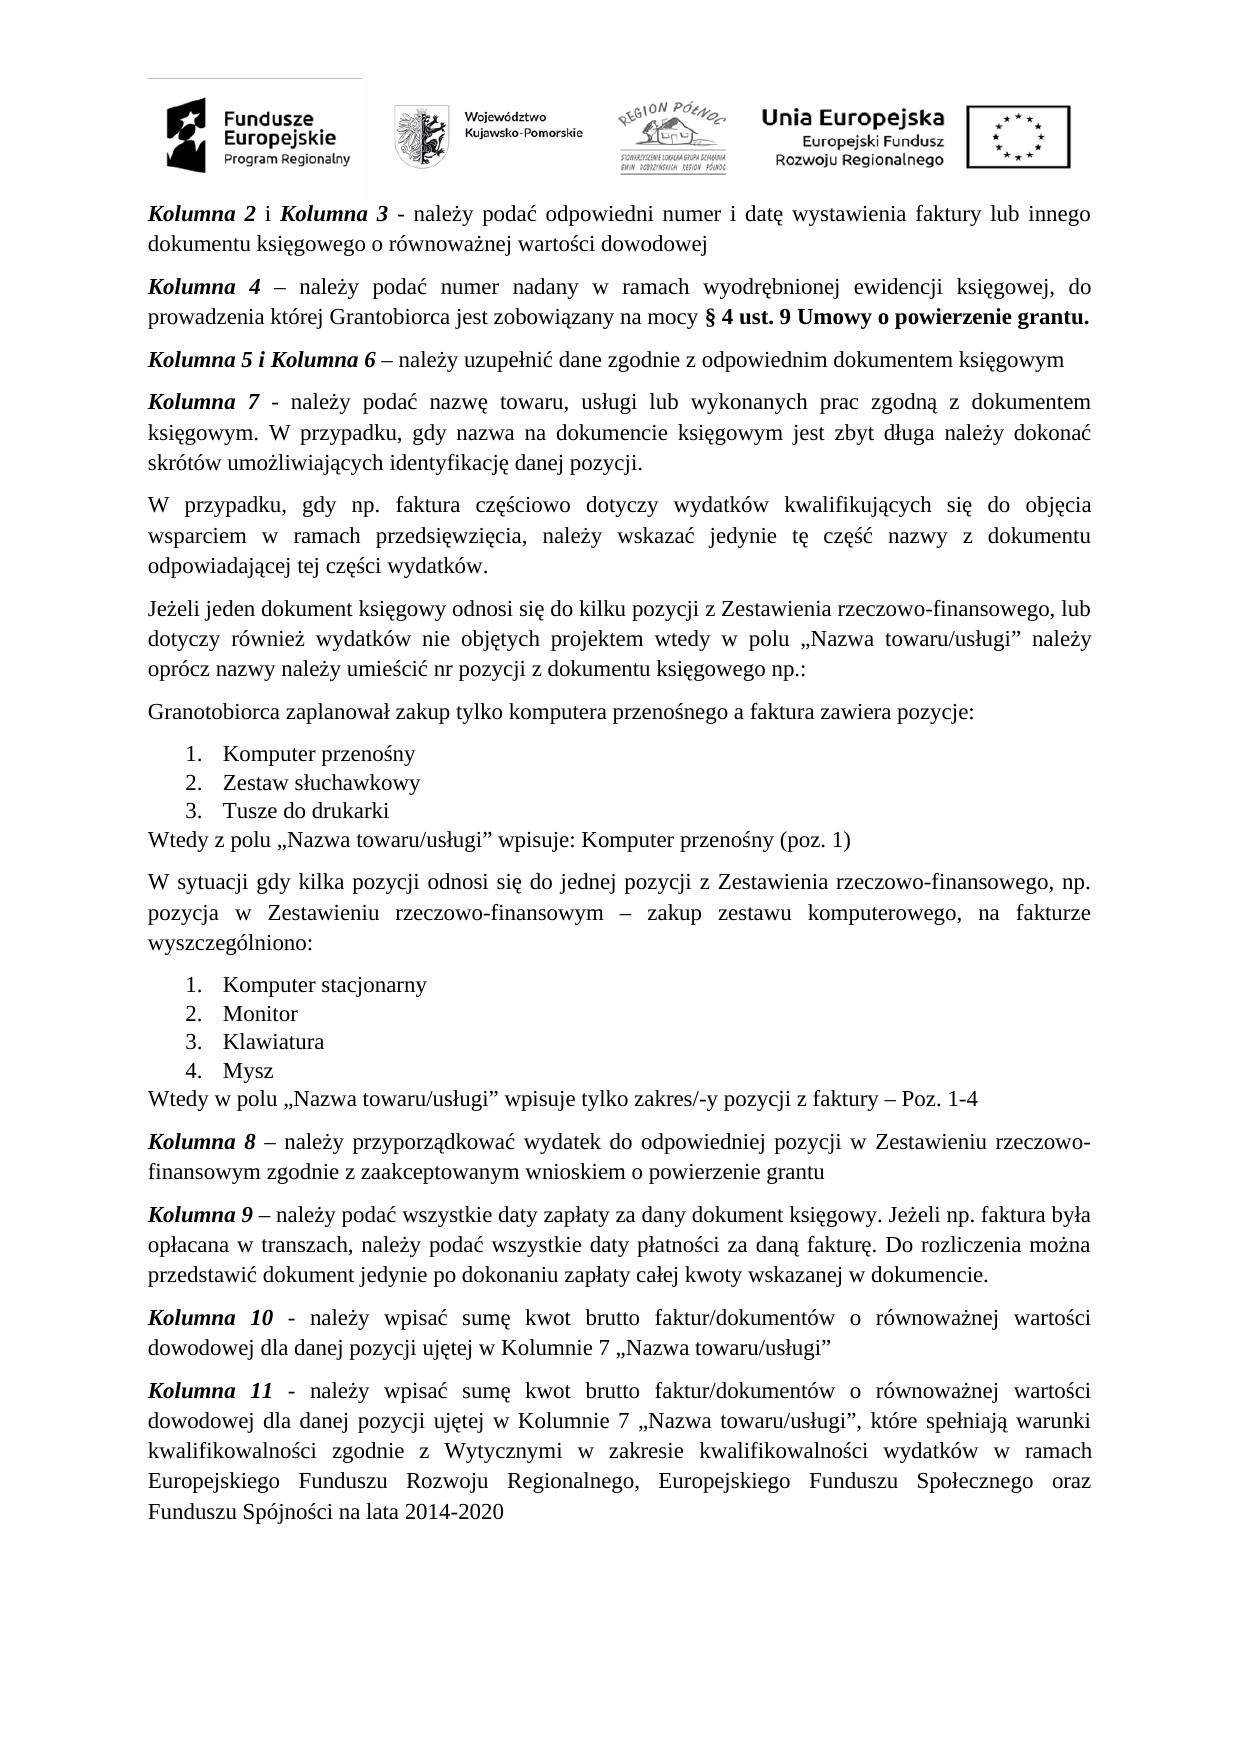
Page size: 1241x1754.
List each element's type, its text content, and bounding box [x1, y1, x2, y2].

text Kolumna 9 – należy podać wszystkie daty zapłaty za dany dokument księgowy. Jeżeli np. faktura była opłacana w transzach, należy podać wszystkie daty płatności za daną fakturę. Do rozliczenia można przedstawić dokument jedynie po dokonaniu zapłaty całej kwoty wskazanej w dokumencie. [148, 1201, 1093, 1288]
text Granotobiorca zaplanował zakup tylko komputera przenośnego a faktura zawiera pozycje: [148, 698, 1093, 724]
list Komputer stacjonarny [185, 972, 1093, 998]
list Komputer przenośny [185, 740, 1093, 767]
text W sytuacji gdy kilka pozycji odnosi się do jednej pozycji z Zestawienia rzeczowo-finansowego, np. pozycja w Zestawieniu rzeczowo-finansowym – zakup zestawu komputerowego, na fakturze wyszczególniono: [148, 868, 1093, 955]
text Jeżeli jeden dokument księgowy odnosi się do kilku pozycji z Zestawienia rzeczowo-finansowego, lub dotyczy również wydatków nie objętych projektem wtedy w polu „Nazwa towaru/usługi” należy oprócz nazwy należy umieścić nr pozycji z dokumentu księgowego np.: [148, 594, 1093, 681]
list Mysz [185, 1057, 1093, 1083]
text Kolumna 2 i Kolumna 3 - należy podać odpowiedni numer i datę wystawienia faktury lub innego dokumentu księgowego o równoważnej wartości dowodowej [148, 200, 1093, 256]
list Monitor [185, 1000, 1093, 1026]
text W przypadku, gdy np. faktura częściowo dotyczy wydatków kwalifikujących się do objęcia wsparciem w ramach przedsięwzięcia, należy wskazać jedynie tę część nazwy z dokumentu odpowiadającej tej części wydatków. [148, 491, 1093, 578]
text Kolumna 8 – należy przyporządkować wydatek do odpowiedniej pozycji w Zestawieniu rzeczowo-finansowym zgodnie z zaakceptowanym wnioskiem o powierzenie grantu [148, 1128, 1093, 1184]
text Kolumna 10 - należy wpisać sumę kwot brutto faktur/dokumentów o równoważnej wartości dowodowej dla danej pozycji ujętej w Kolumnie 7 „Nazwa towaru/usługi” [148, 1304, 1093, 1361]
text Wtedy z polu „Nazwa towaru/usługi” wpisuje: Komputer przenośny (poz. 1) [148, 826, 1093, 852]
text Kolumna 4 – należy podać numer nadany w ramach wyodrębnionej ewidencji księgowej, do prowadzenia której Grantobiorca jest zobowiązany na mocy § 4 ust. 9 Umowy o powierzenie grantu. [148, 273, 1093, 329]
text Wtedy w polu „Nazwa towaru/usługi” wpisuje tylko zakres/-y pozycji z faktury – Poz. 1-4 [148, 1085, 1093, 1112]
text Kolumna 7 - należy podać nazwę towaru, usługi lub wykonanych prac zgodną z dokumentem księgowym. W przypadku, gdy nazwa na dokumencie księgowym jest zbyt długa należy dokonać skrótów umożliwiających identyfikację danej pozycji. [148, 388, 1093, 475]
list Klawiatura [185, 1028, 1093, 1055]
list Zestaw słuchawkowy [185, 769, 1093, 795]
list Tusze do drukarki [185, 797, 1093, 824]
text Kolumna 11 - należy wpisać sumę kwot brutto faktur/dokumentów o równoważnej wartości dowodowej dla danej pozycji ujętej w Kolumnie 7 „Nazwa towaru/usługi”, które spełniają warunki kwalifikowalności zgodnie z Wytycznymi w zakresie kwalifikowalności wydatków w ramach Europejskiego Funduszu Rozwoju Regionalnego, Europejskiego Funduszu Społecznego oraz Funduszu Spójności na lata 2014-2020 [148, 1377, 1093, 1524]
picture [147, 73, 1093, 200]
text Kolumna 5 i Kolumna 6 – należy uzupełnić dane zgodnie z odpowiednim dokumentem księgowym [148, 346, 1093, 372]
